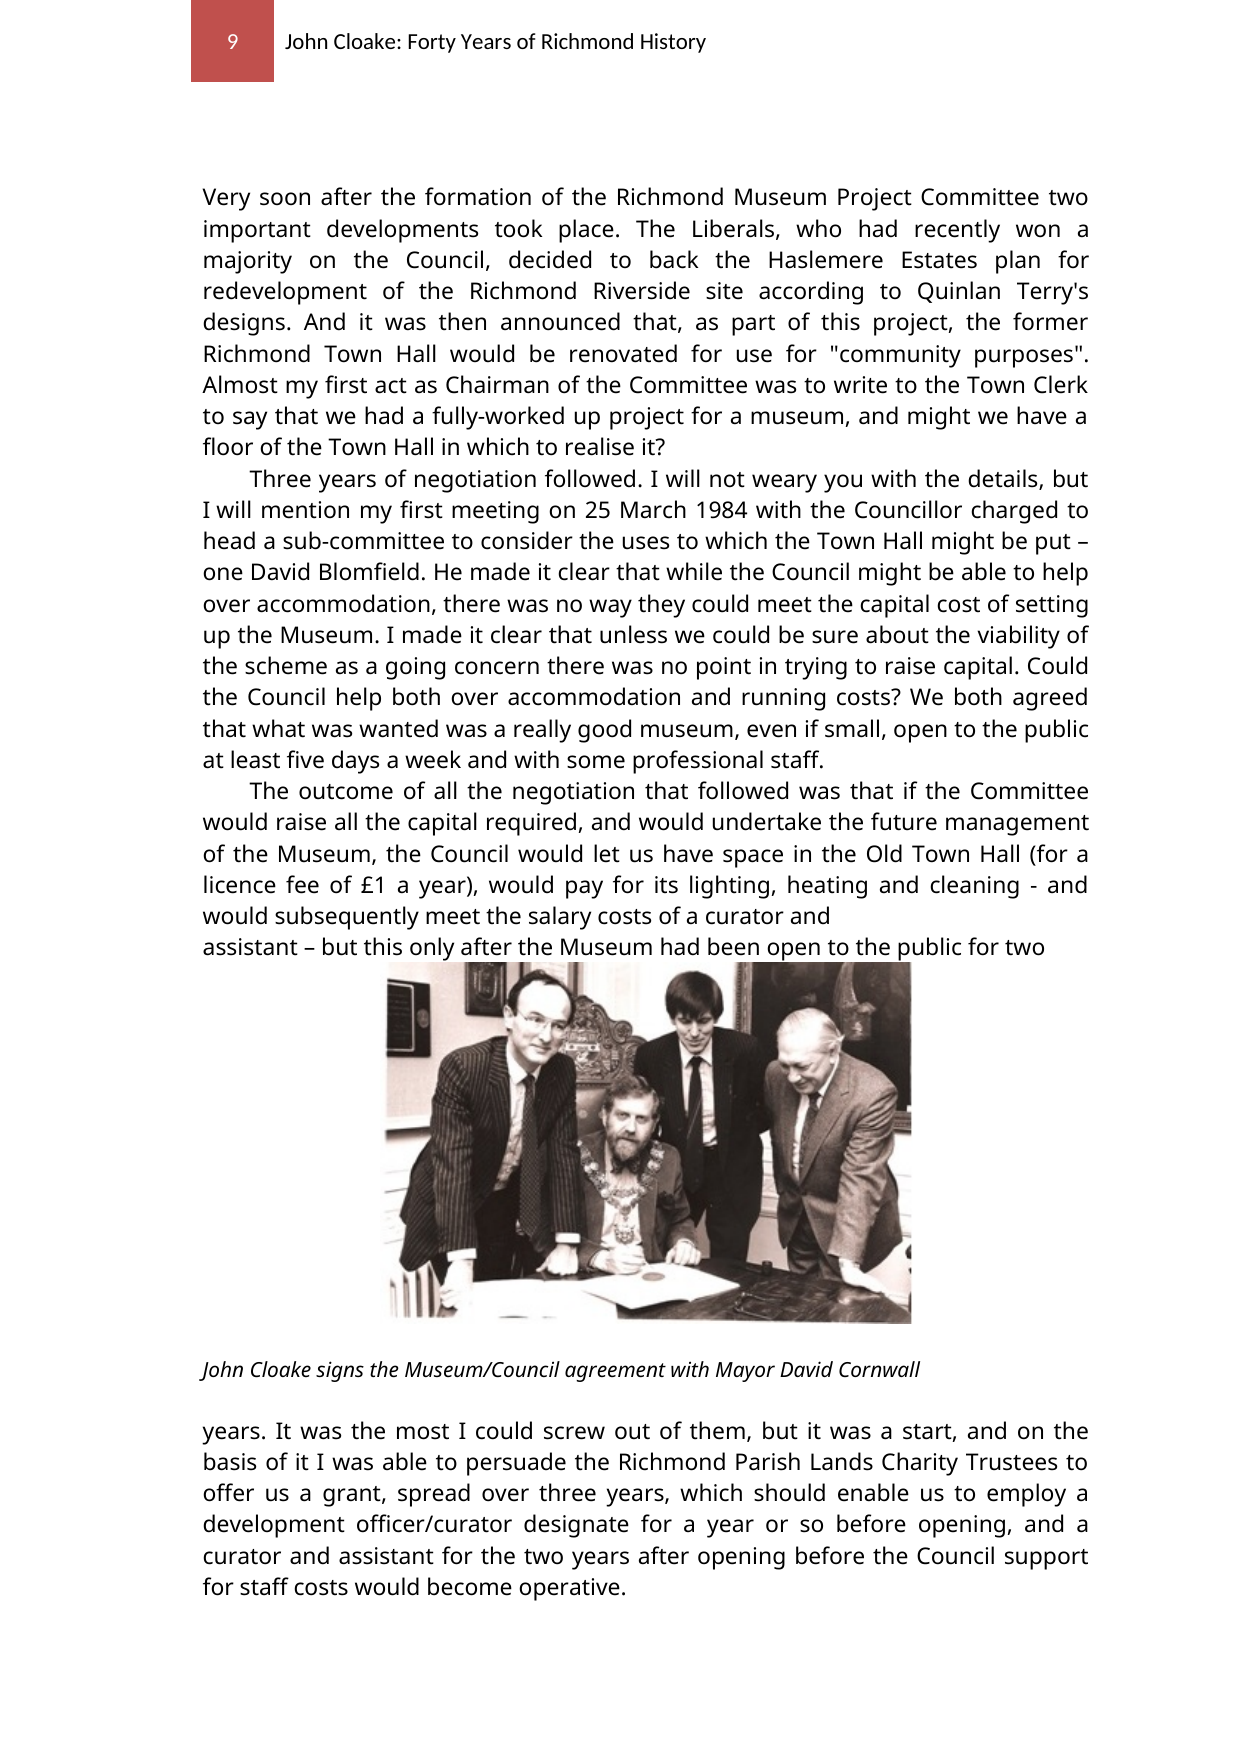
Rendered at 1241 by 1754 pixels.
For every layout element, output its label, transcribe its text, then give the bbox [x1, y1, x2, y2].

text years. It was the most I could screw out of them, but it was a start, and on the basis of it I was able to persuade the Richmond Parish Lands Charity Trustees to offer us a grant, spread over three years, which should enable us to employ a development officer/curator designate for a year or so before opening, and a curator and assistant for the two years after opening before the Council support for staff costs would become operative. [202, 1415, 1090, 1602]
text Very soon after the formation of the Richmond Museum Project Committee two important developments took place. The Liberals, who had recently won a majority on the Council, decided to back the Haslemere Estates plan for redevelopment of the Richmond Riverside site according to Quinlan Terry's designs. And it was then announced that, as part of this project, the former Richmond Town Hall would be renovated for use for "community purposes". Almost my first act as Chairman of the Committee was to write to the Town Clerk to say that we had a fully-worked up project for a museum, and might we have a floor of the Town Hall in which to realise it? [202, 181, 1090, 462]
text assistant – but this only after the Museum had been open to the public for two [202, 931, 1090, 962]
text John Cloake signs the Museum/Council agreement with Mayor David Cornwall [202, 1355, 1090, 1383]
picture [380, 962, 913, 1324]
text The outcome of all the negotiation that followed was that if the Committee would raise all the capital required, and would undertake the future management of the Museum, the Council would let us have space in the Old Town Hall (for a licence fee of £1 a year), would pay for its lighting, heating and cleaning - and would subsequently meet the salary costs of a curator and [202, 775, 1090, 931]
text Three years of negotiation followed. I will not weary you with the details, but I will mention my first meeting on 25 March 1984 with the Councillor charged to head a sub-committee to consider the uses to which the Town Hall might be put – one David Blomfield. He made it clear that while the Council might be able to help over accommodation, there was no way they could meet the capital cost of setting up the Museum. I made it clear that unless we could be sure about the viability of the scheme as a going concern there was no point in trying to raise capital. Could the Council help both over accommodation and running costs? We both agreed that what was wanted was a really good museum, even if small, open to the public at least five days a week and with some professional staff. [202, 462, 1090, 775]
